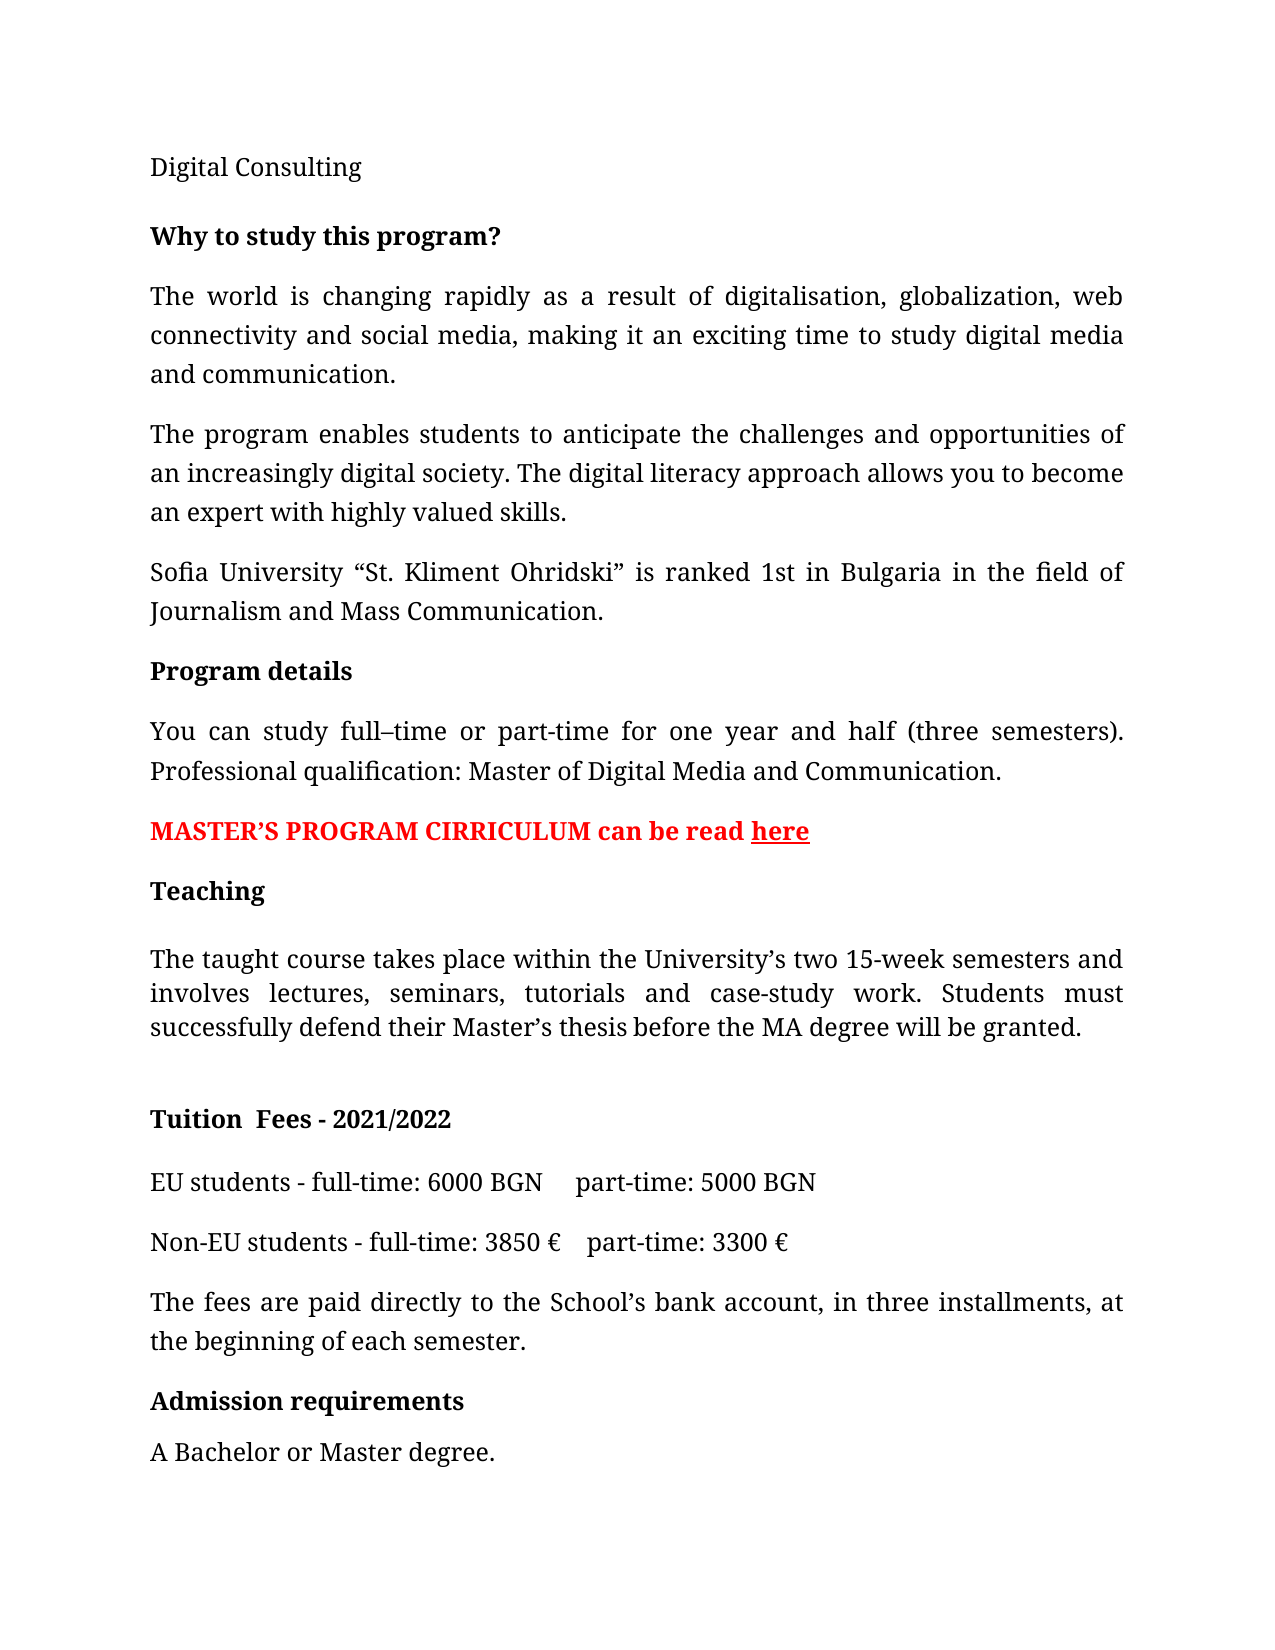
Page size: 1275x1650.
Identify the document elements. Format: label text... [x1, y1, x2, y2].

text A Bachelor or Master degree. [150, 1435, 1125, 1469]
text EU students - full-time: 6000 BGN part-time: 5000 BGN [150, 1165, 1125, 1199]
text The fees are paid directly to the School’s bank account, in three installments, at the beginning of each semester. [150, 1285, 1125, 1358]
text The program enables students to anticipate the challenges and opportunities of an increasingly digital society. The digital literacy approach allows you to become an expert with highly valued skills. [150, 416, 1125, 529]
text Digital Consulting [150, 150, 1125, 184]
text Admission requirements [150, 1384, 1125, 1418]
text The world is changing rapidly as a result of digitalisation, globalization, web connectivity and social media, making it an exciting time to study digital media and communication. [150, 278, 1125, 391]
text Teaching [150, 873, 1125, 907]
text The taught course takes place within the University’s two 15-week semesters and involves lectures, seminars, tutorials and case-study work. Students must successfully defend their Master’s thesis before the MA degree will be granted. [150, 941, 1125, 1044]
text MASTER’S PROGRAM CIRRICULUM can be read here [150, 813, 1125, 847]
text You can study full–time or part-time for one year and half (three semesters). Professional qualification: Master of Digital Media and Communication. [150, 714, 1125, 787]
text Why to study this program? [150, 218, 1125, 252]
text Non-EU students - full-time: 3850 € part-time: 3300 € [150, 1225, 1125, 1259]
text Program details [150, 654, 1125, 688]
text Tuition Fees - 2021/2022 [150, 1073, 1125, 1136]
text Sofia University “St. Kliment Ohridski” is ranked 1st in Bulgaria in the field of Journalism and Mass Communication. [150, 555, 1125, 628]
